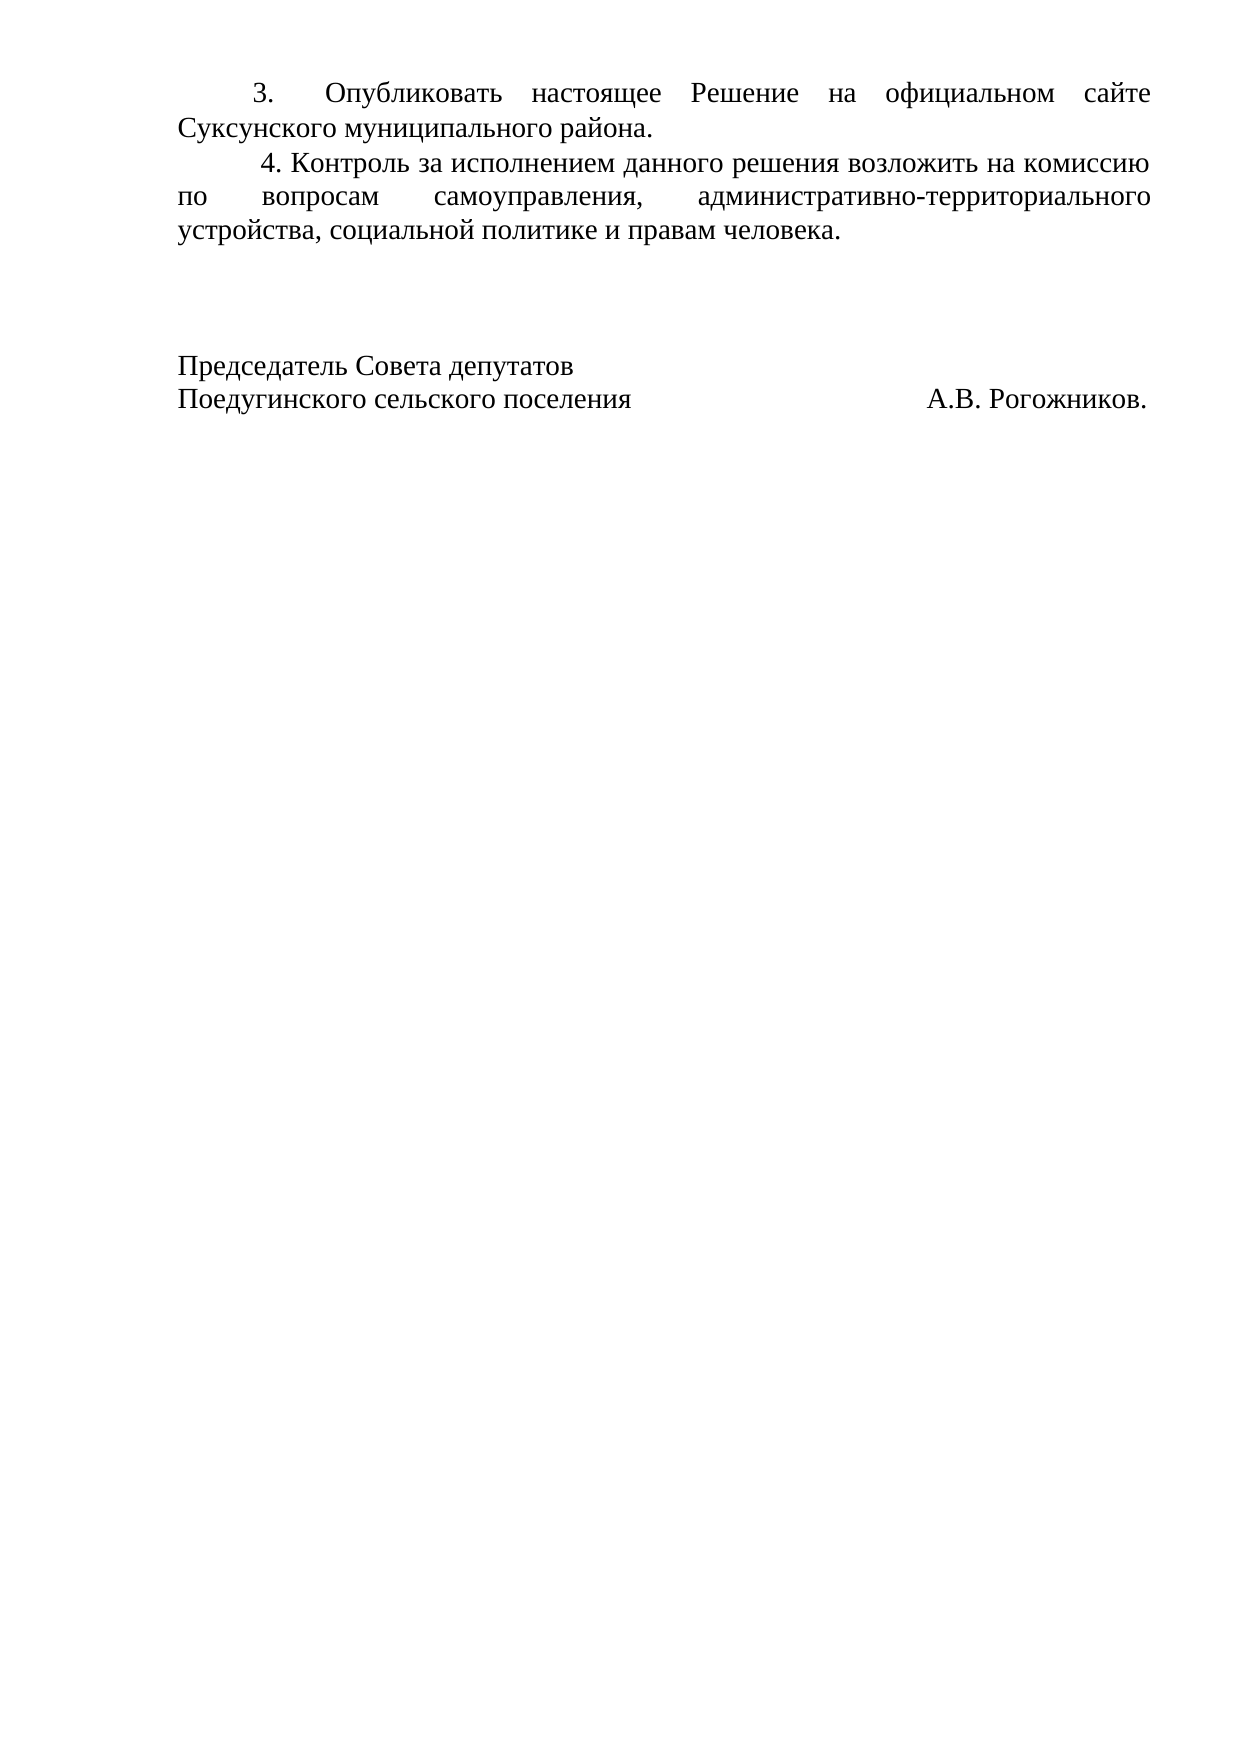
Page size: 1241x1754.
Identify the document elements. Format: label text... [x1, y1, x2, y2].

text Председатель Совета депутатов [177, 348, 1152, 381]
list Опубликовать настоящее Решение на официальном сайте Суксунского муниципального района. [177, 74, 1152, 145]
text 4. Контроль за исполнением данного решения возложить на комиссию по вопросам самоуправления, административно-территориального устройства, социальной политике и правам человека. [177, 145, 1152, 245]
text Поедугинского сельского поселения А.В. Рогожников. [177, 381, 1152, 415]
